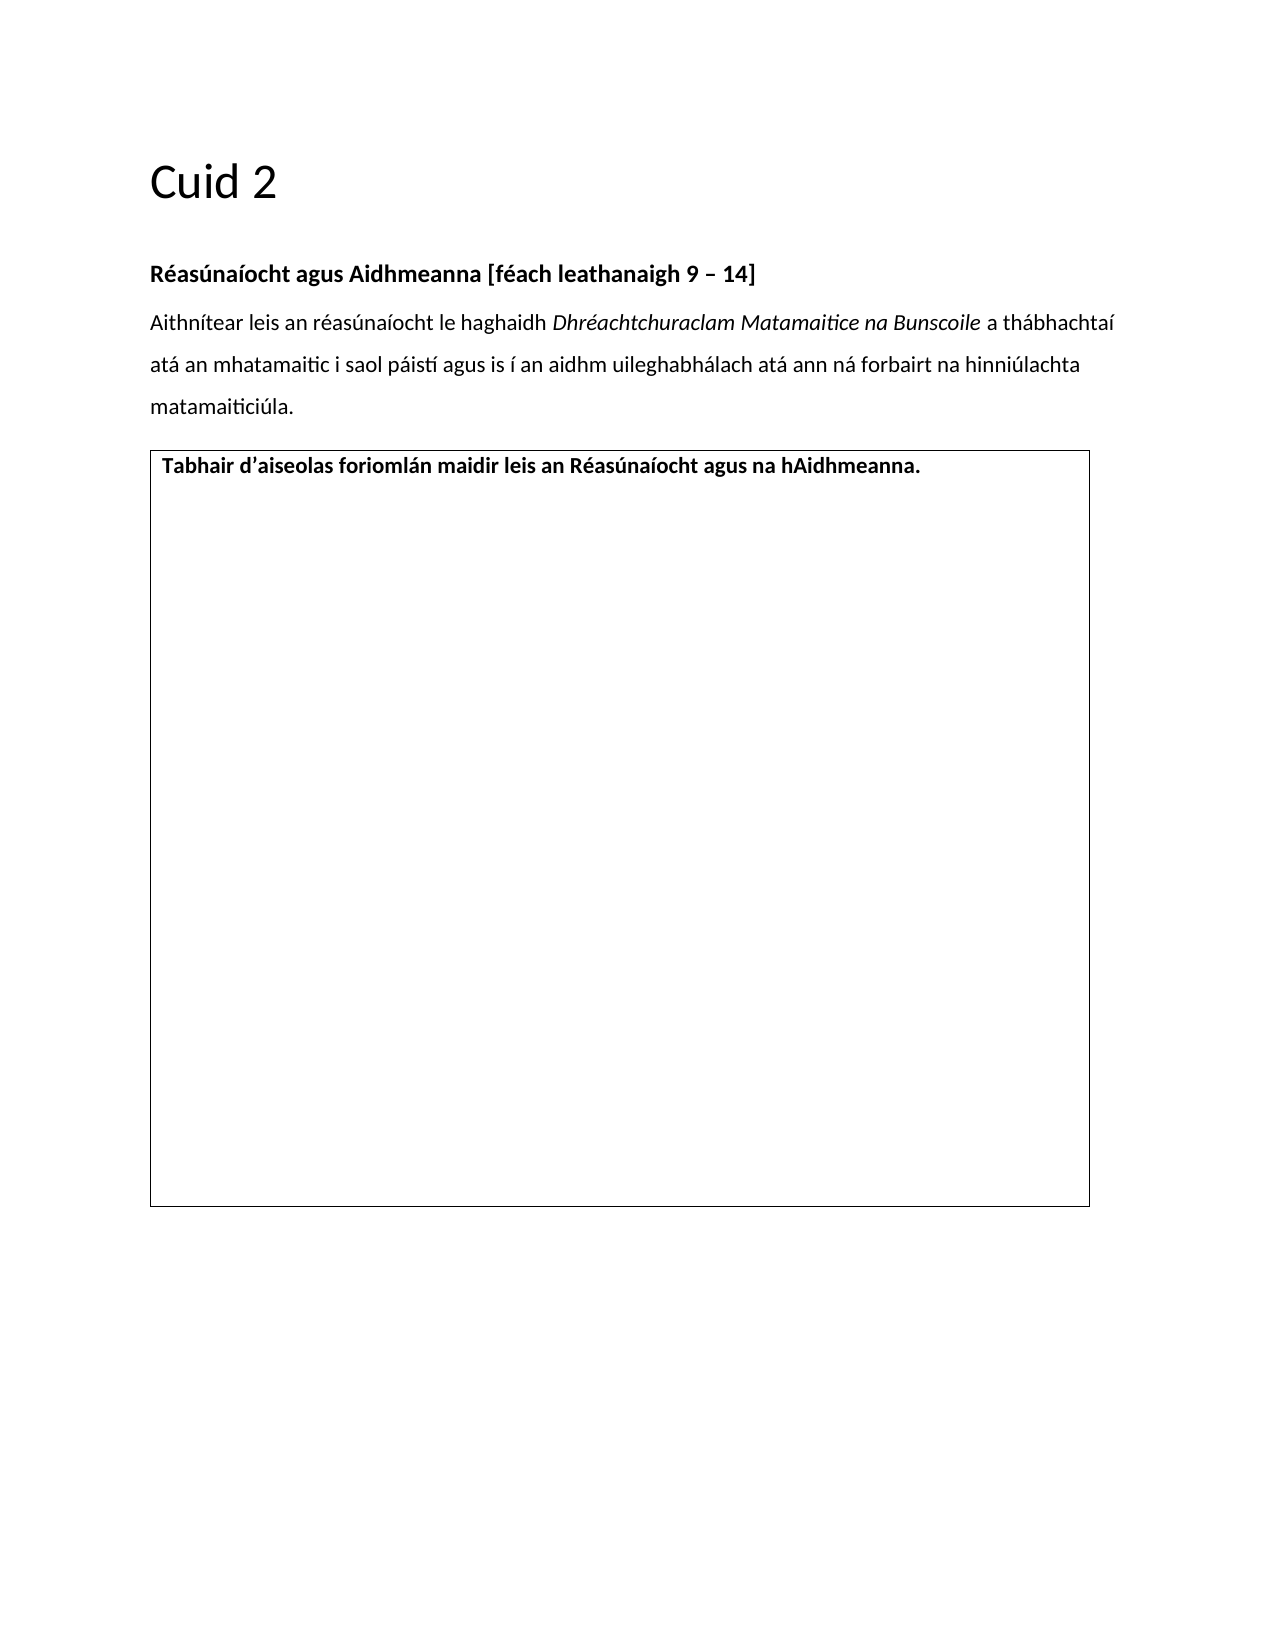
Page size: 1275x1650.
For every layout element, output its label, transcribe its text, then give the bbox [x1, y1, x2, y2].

text Aithnítear leis an réasúnaíocht le haghaidh Dhréachtchuraclam Matamaitice na Bunscoile a thábhachtaí atá an mhatamaitic i saol páistí agus is í an aidhm uileghabhálach atá ann ná forbairt na hinniúlachta matamaiticiúla. [150, 308, 1125, 420]
text Réasúnaíocht agus Aidhmeanna [féach leathanaigh 9 – 14] [150, 258, 1125, 289]
text Cuid 2 [150, 150, 1125, 211]
table_header Tabhair d’aiseolas foriomlán maidir leis an Réasúnaíocht agus na hAidhmeanna. [151, 451, 1089, 1206]
